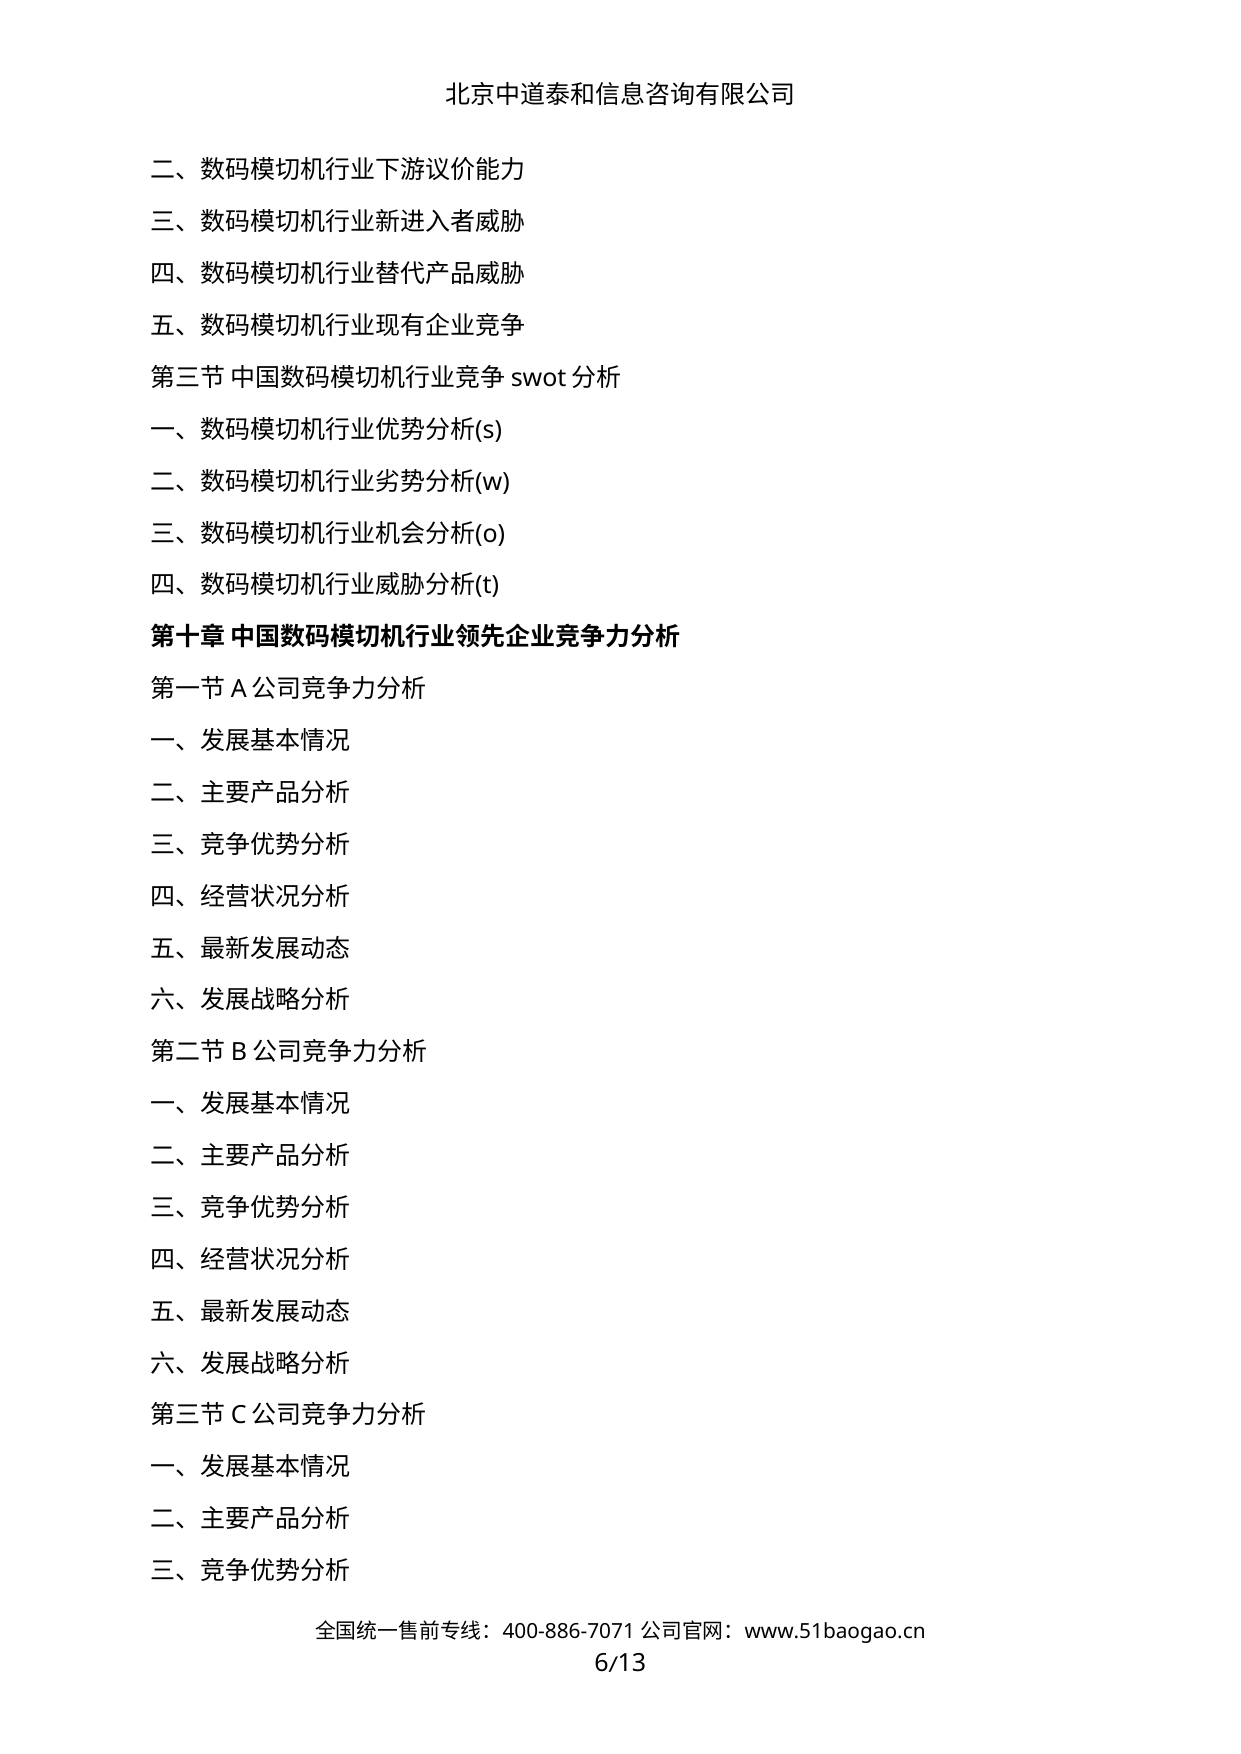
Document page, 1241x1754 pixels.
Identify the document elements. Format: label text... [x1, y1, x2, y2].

text 三、竞争优势分析 [150, 1187, 1090, 1224]
text 第二节 B公司竞争力分析 [150, 1032, 1090, 1068]
text 五、数码模切机行业现有企业竞争 [150, 306, 1090, 342]
text 三、数码模切机行业机会分析(o) [150, 513, 1090, 549]
text 三、竞争优势分析 [150, 824, 1090, 861]
text 四、经营状况分析 [150, 1239, 1090, 1276]
text 二、主要产品分析 [150, 1136, 1090, 1172]
text 五、最新发展动态 [150, 928, 1090, 964]
text 二、主要产品分析 [150, 772, 1090, 809]
text 六、发展战略分析 [150, 1343, 1090, 1379]
text 二、数码模切机行业下游议价能力 [150, 150, 1090, 186]
text 一、数码模切机行业优势分析(s) [150, 409, 1090, 446]
text 第十章 中国数码模切机行业领先企业竞争力分析 [150, 617, 1090, 653]
text 三、数码模切机行业新进入者威胁 [150, 202, 1090, 238]
text 一、发展基本情况 [150, 1084, 1090, 1120]
text 第三节 C公司竞争力分析 [150, 1395, 1090, 1431]
text 一、发展基本情况 [150, 721, 1090, 757]
text 四、数码模切机行业威胁分析(t) [150, 565, 1090, 601]
text 五、最新发展动态 [150, 1291, 1090, 1327]
text 二、数码模切机行业劣势分析(w) [150, 461, 1090, 497]
text 四、经营状况分析 [150, 876, 1090, 912]
text 二、主要产品分析 [150, 1499, 1090, 1535]
text 四、数码模切机行业替代产品威胁 [150, 254, 1090, 290]
text 一、发展基本情况 [150, 1447, 1090, 1483]
text 第一节 A公司竞争力分析 [150, 669, 1090, 705]
text 三、竞争优势分析 [150, 1551, 1090, 1587]
text 第三节 中国数码模切机行业竞争swot分析 [150, 357, 1090, 394]
text 六、发展战略分析 [150, 980, 1090, 1016]
